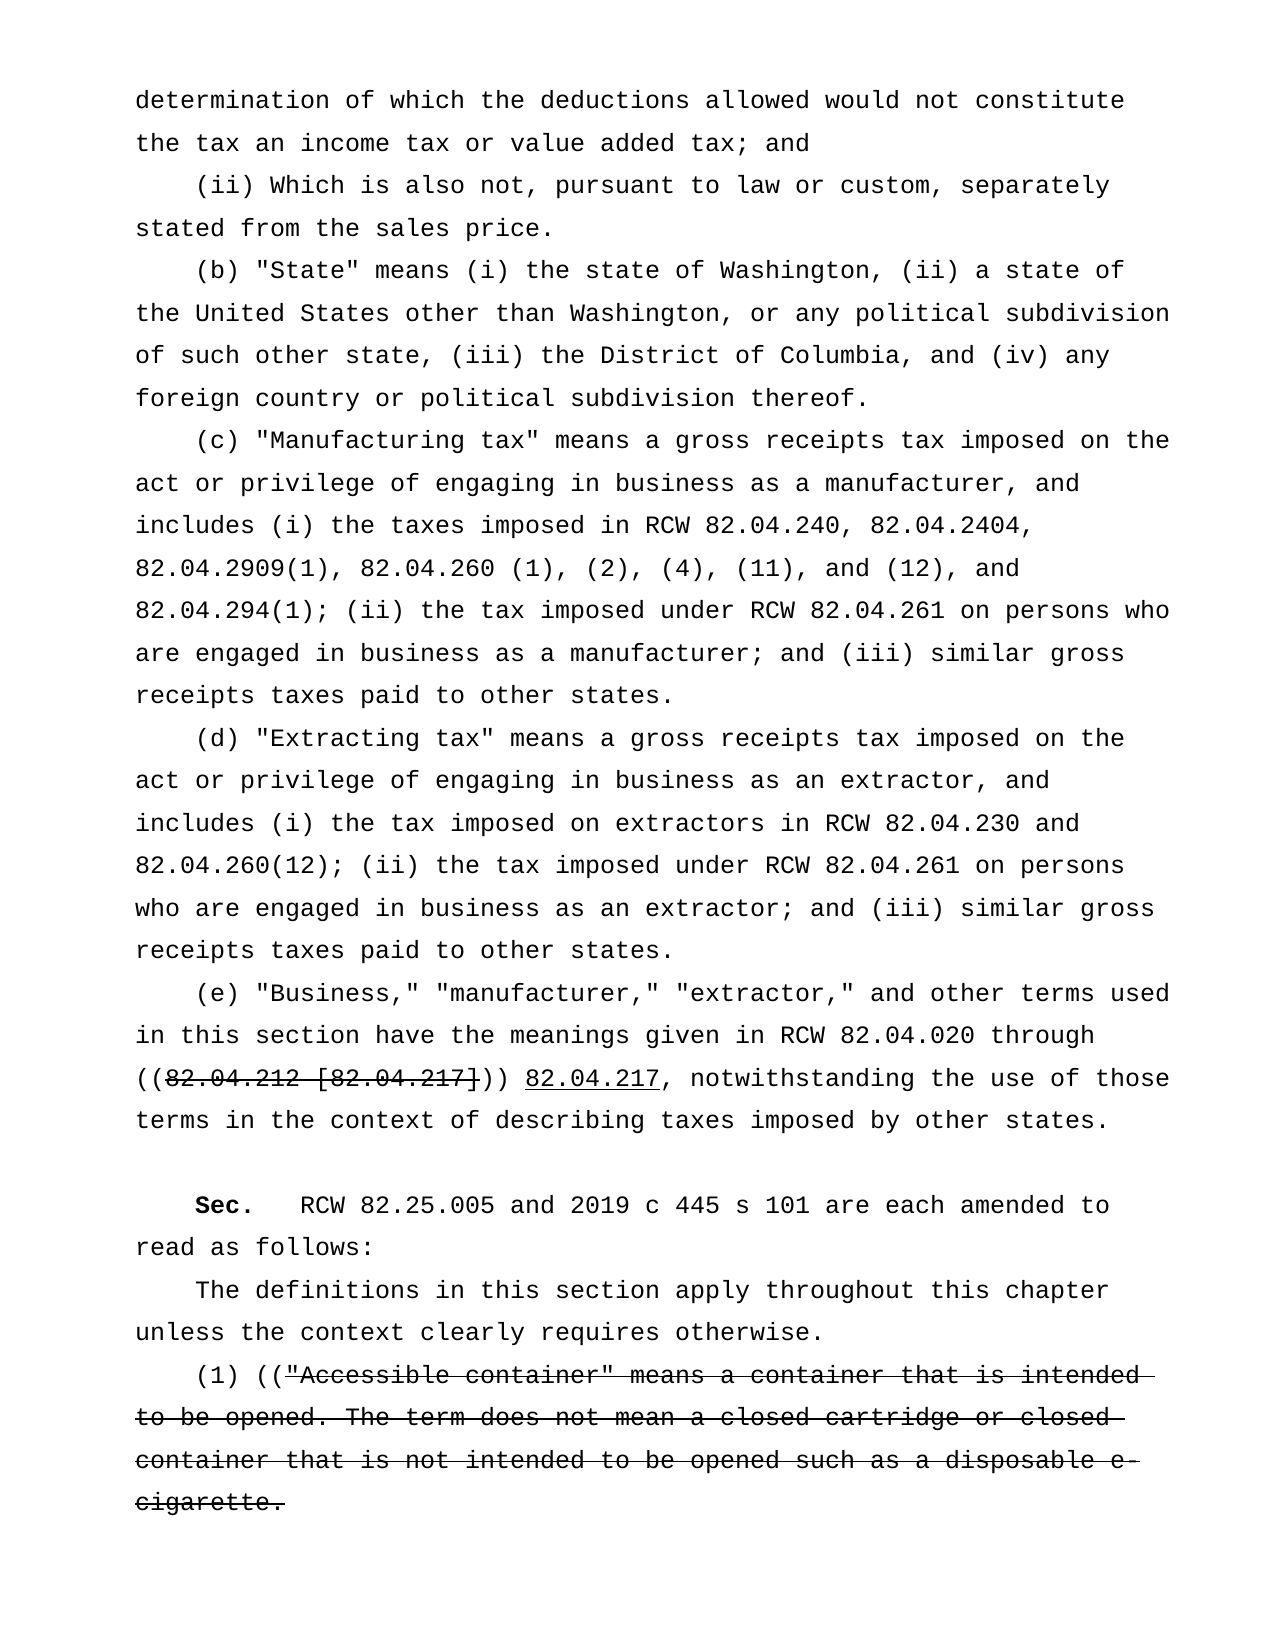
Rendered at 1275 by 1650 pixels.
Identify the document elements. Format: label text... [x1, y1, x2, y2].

text Sec. RCW 82.25.005 and 2019 c 445 s 101 are each amended to read as follows: [135, 1179, 1170, 1264]
text (e) "Business," "manufacturer," "extractor," and other terms used in this section have the meanings given in RCW 82.04.020 through ((82.04.212 [82.04.217])) 82.04.217, notwithstanding the use of those terms in the context of describing taxes imposed by other states. [135, 967, 1170, 1137]
text (1) (("Accessible container" means a container that is intended to be opened. The term does not mean a closed cartridge or closed container that is not intended to be opened such as a disposable e-cigarette. [135, 1349, 1170, 1519]
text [135, 75, 1170, 160]
text (c) "Manufacturing tax" means a gross receipts tax imposed on the act or privilege of engaging in business as a manufacturer, and includes (i) the taxes imposed in RCW 82.04.240, 82.04.2404, 82.04.2909(1), 82.04.260 (1), (2), (4), (11), and (12), and 82.04.294(1); (ii) the tax imposed under RCW 82.04.261 on persons who are engaged in business as a manufacturer; and (iii) similar gross receipts taxes paid to other states. [135, 415, 1170, 712]
text (d) "Extracting tax" means a gross receipts tax imposed on the act or privilege of engaging in business as an extractor, and includes (i) the tax imposed on extractors in RCW 82.04.230 and 82.04.260(12); (ii) the tax imposed under RCW 82.04.261 on persons who are engaged in business as an extractor; and (iii) similar gross receipts taxes paid to other states. [135, 712, 1170, 967]
text (b) "State" means (i) the state of Washington, (ii) a state of the United States other than Washington, or any political subdivision of such other state, (iii) the District of Columbia, and (iv) any foreign country or political subdivision thereof. [135, 245, 1170, 415]
text The definitions in this section apply throughout this chapter unless the context clearly requires otherwise. [135, 1264, 1170, 1349]
text (ii) Which is also not, pursuant to law or custom, separately stated from the sales price. [135, 160, 1170, 245]
